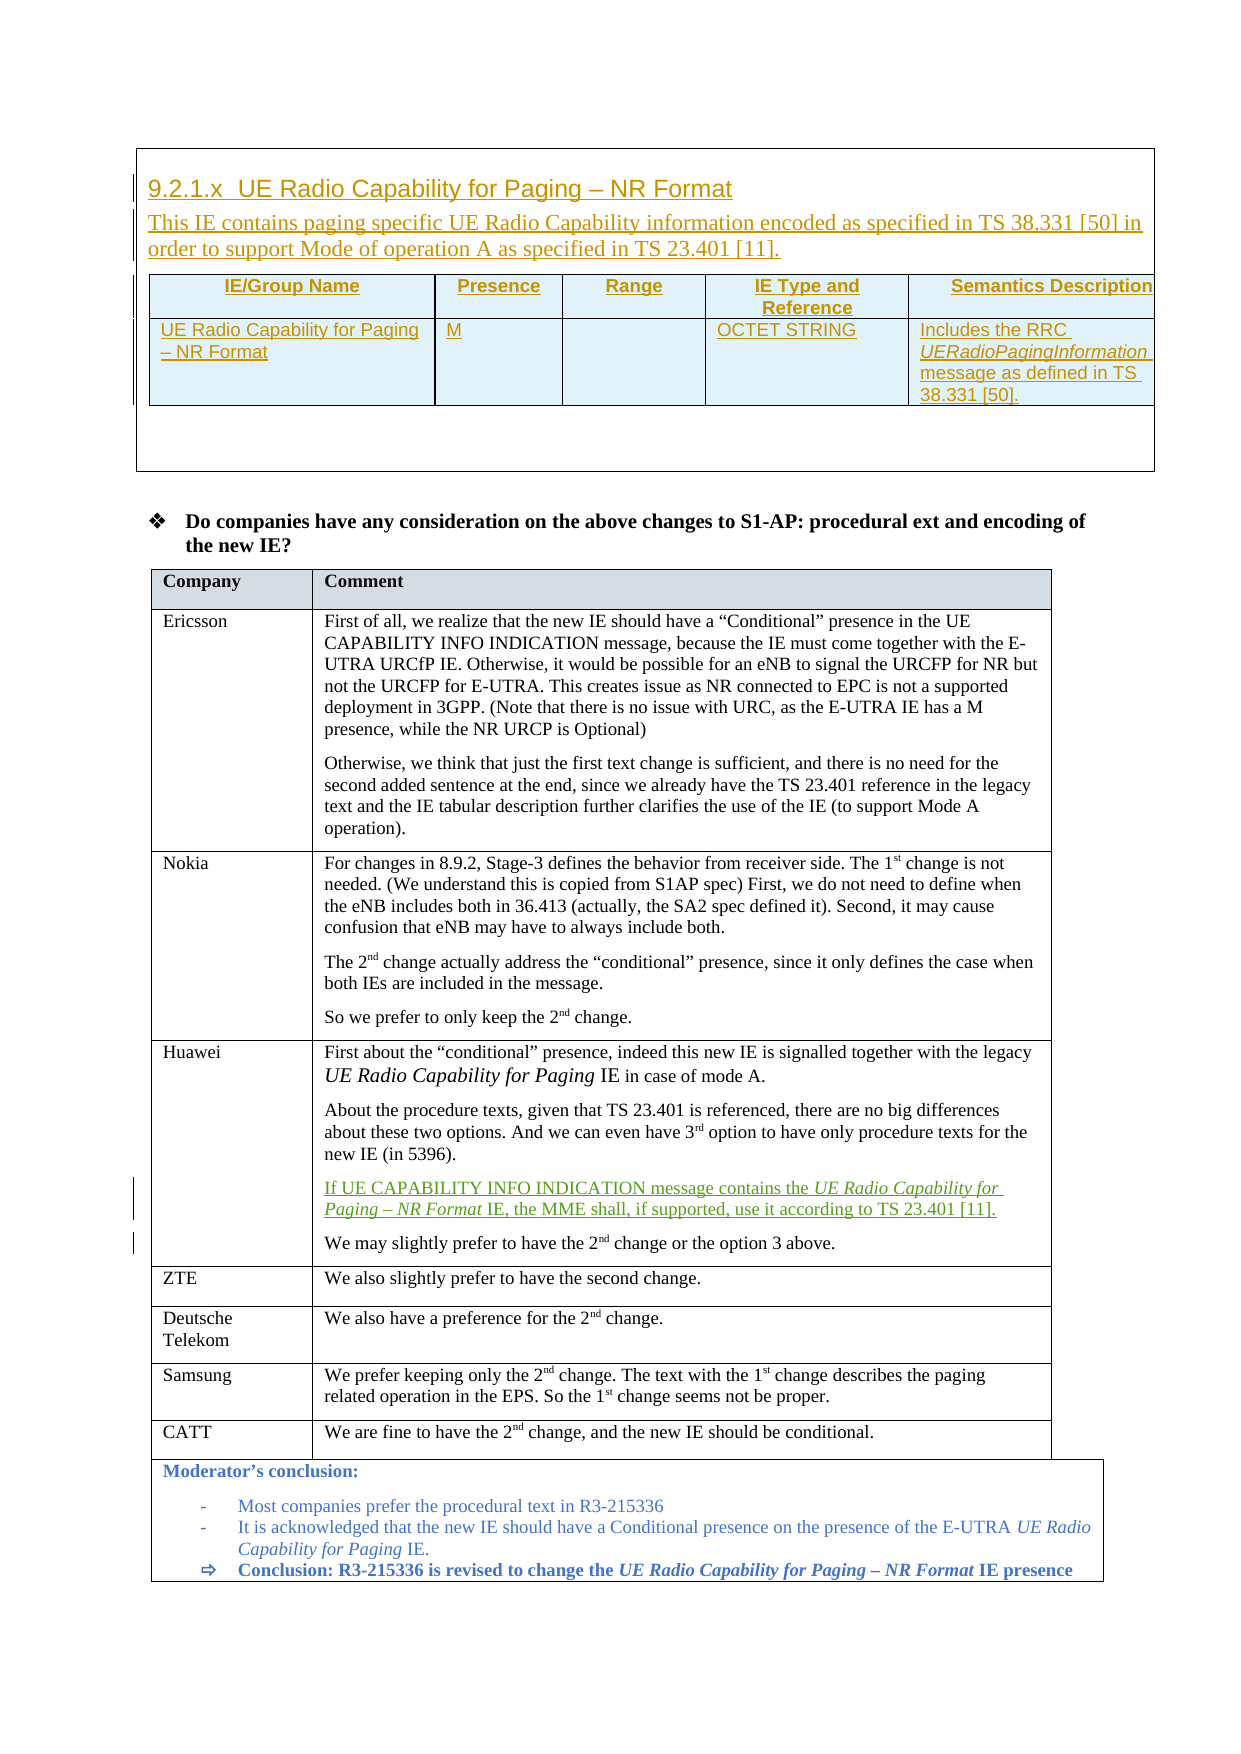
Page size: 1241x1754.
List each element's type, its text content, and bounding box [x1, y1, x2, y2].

table_cell We also have a preference for the 2nd change. [313, 1307, 1051, 1363]
table_cell Ericsson [152, 610, 312, 851]
table_cell We prefer keeping only the 2nd change. The text with the 1st change describes the paging related operation in the EPS. So the 1st change seems not be proper. [313, 1364, 1051, 1419]
table_cell First about the “conditional” presence, indeed this new IE is signalled together with the legacy UE Radio Capability for Paging IE in case of mode A. About the procedure texts, given that TS 23.401 is referenced, there are no big differences about these two options. And we can even have 3rd option to have only procedure texts for the new IE (in 5396). We may slightly prefer to have the 2nd change or the option 3 above. [313, 1041, 1051, 1266]
table_cell Nokia [152, 852, 312, 1040]
table_header Comment [313, 570, 1051, 609]
table_cell For changes in 8.9.2, Stage-3 defines the behavior from receiver side. The 1st change is not needed. (We understand this is copied from S1AP spec) First, we do not need to define when the eNB includes both in 36.413 (actually, the SA2 spec defined it). Second, it may cause confusion that eNB may have to always include both. The 2nd change actually address the “conditional” presence, since it only defines the case when both IEs are included in the message. So we prefer to only keep the 2nd change. [313, 852, 1051, 1040]
table_cell First of all, we realize that the new IE should have a “Conditional” presence in the UE CAPABILITY INFO INDICATION message, because the IE must come together with the E-UTRA URCfP IE. Otherwise, it would be possible for an eNB to signal the URCFP for NR but not the URCFP for E-UTRA. This creates issue as NR connected to EPC is not a supported deployment in 3GPP. (Note that there is no issue with URC, as the E-UTRA IE has a M presence, while the NR URCP is Optional) Otherwise, we think that just the first text change is sufficient, and there is no need for the second added sentence at the end, since we already have the TS 23.401 reference in the legacy text and the IE tabular description further clarifies the use of the IE (to support Mode A operation). [313, 610, 1051, 851]
table_header Company [152, 570, 312, 609]
list Do companies have any consideration on the above changes to S1-AP: procedural ext and encoding of the new IE? [148, 508, 1093, 557]
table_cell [152, 1460, 1103, 1581]
table_cell Samsung [152, 1364, 312, 1419]
table_cell ZTE [152, 1267, 312, 1306]
table_header [137, 149, 1154, 471]
table_cell CATT [152, 1421, 312, 1459]
table_cell We also slightly prefer to have the second change. [313, 1267, 1051, 1306]
table_cell Huawei [152, 1041, 312, 1266]
table_cell Deutsche Telekom [152, 1307, 312, 1363]
table_cell We are fine to have the 2nd change, and the new IE should be conditional. [313, 1421, 1051, 1459]
